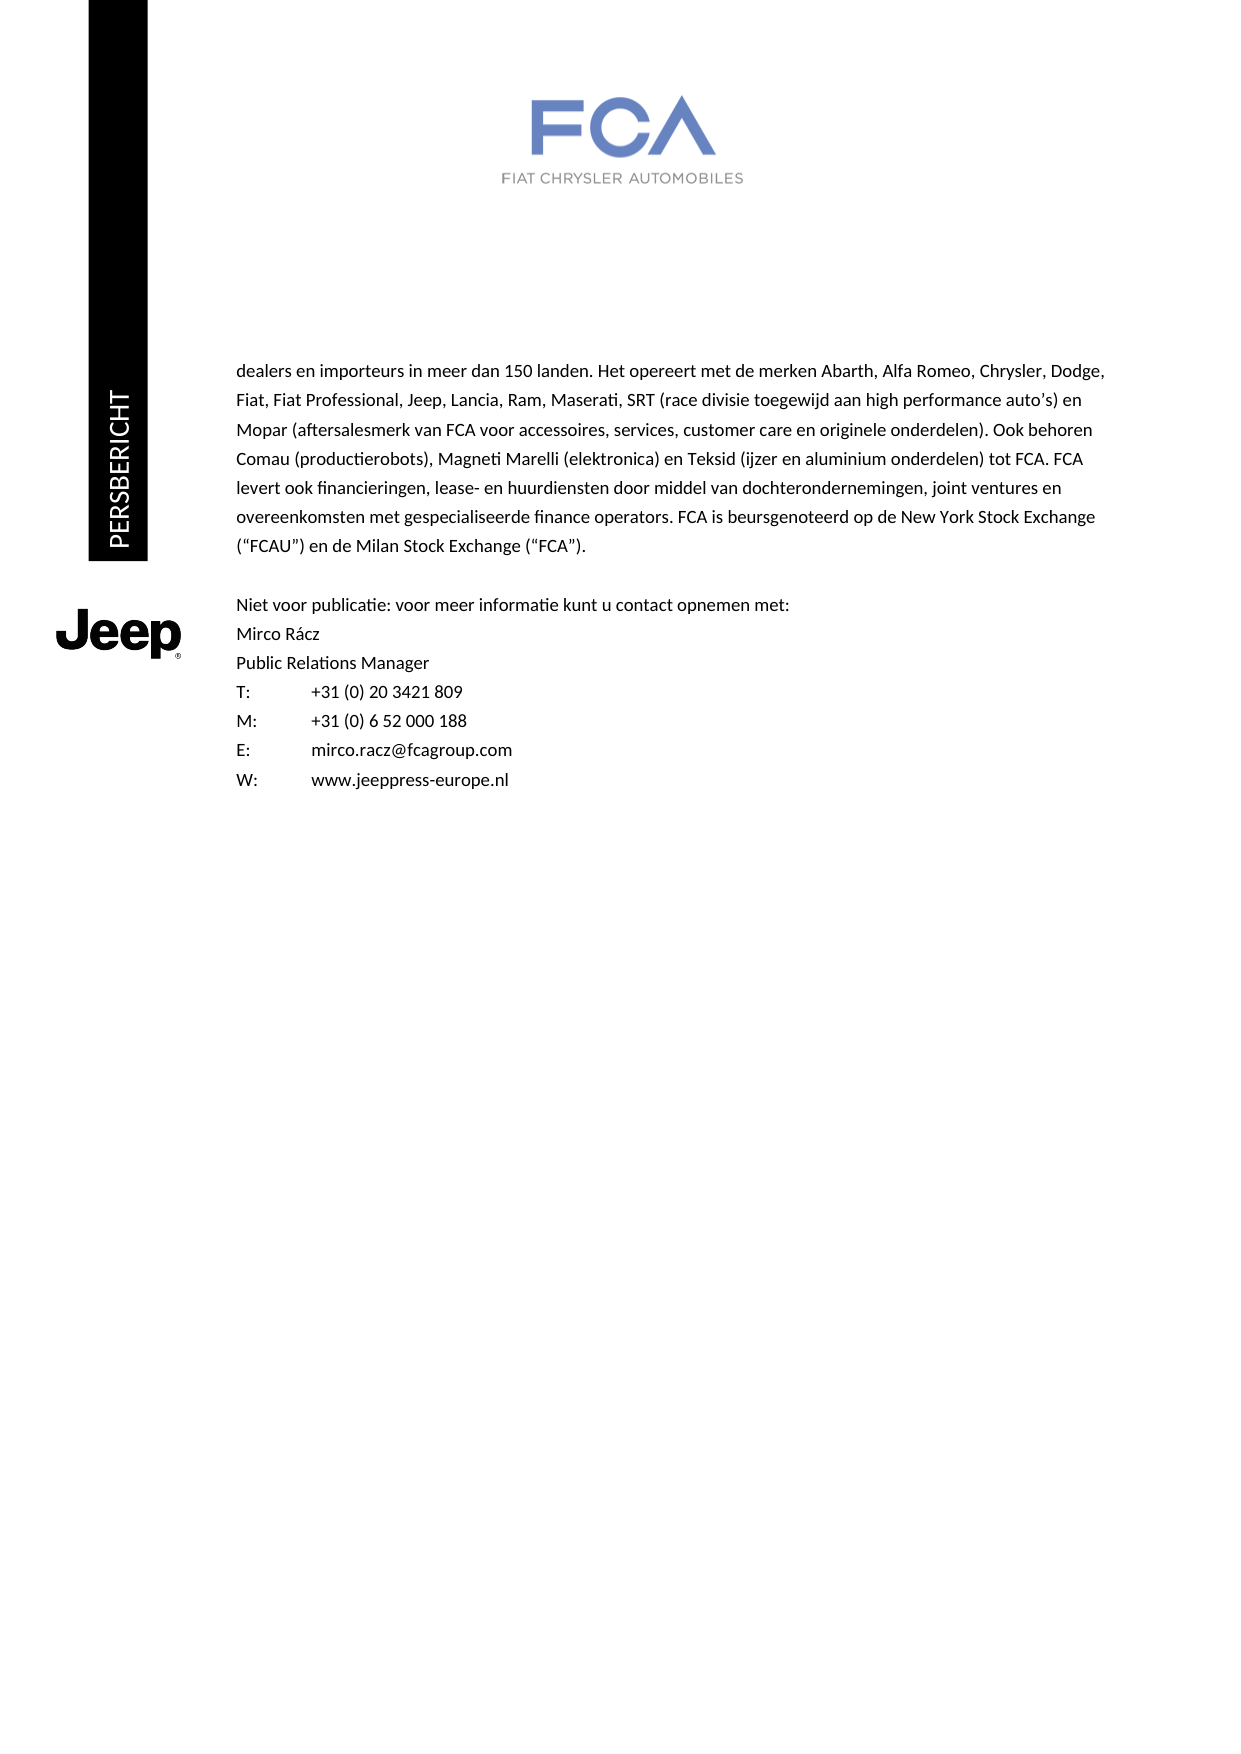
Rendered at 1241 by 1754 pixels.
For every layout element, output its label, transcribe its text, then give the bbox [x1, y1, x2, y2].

picture [502, 88, 748, 193]
text Public Relations Manager [236, 646, 1110, 675]
text M: +31 (0) 6 52 000 188 [236, 704, 1110, 733]
text W: www.jeeppress-europe.nl [236, 763, 1110, 792]
text E: mirco.racz@fcagroup.com [236, 733, 1110, 763]
text Niet voor publicatie: voor meer informatie kunt u contact opnemen met: [236, 588, 1110, 617]
picture [26, 543, 211, 728]
text Mirco Rácz [236, 617, 1110, 646]
text T: +31 (0) 20 3421 809 [236, 675, 1110, 704]
